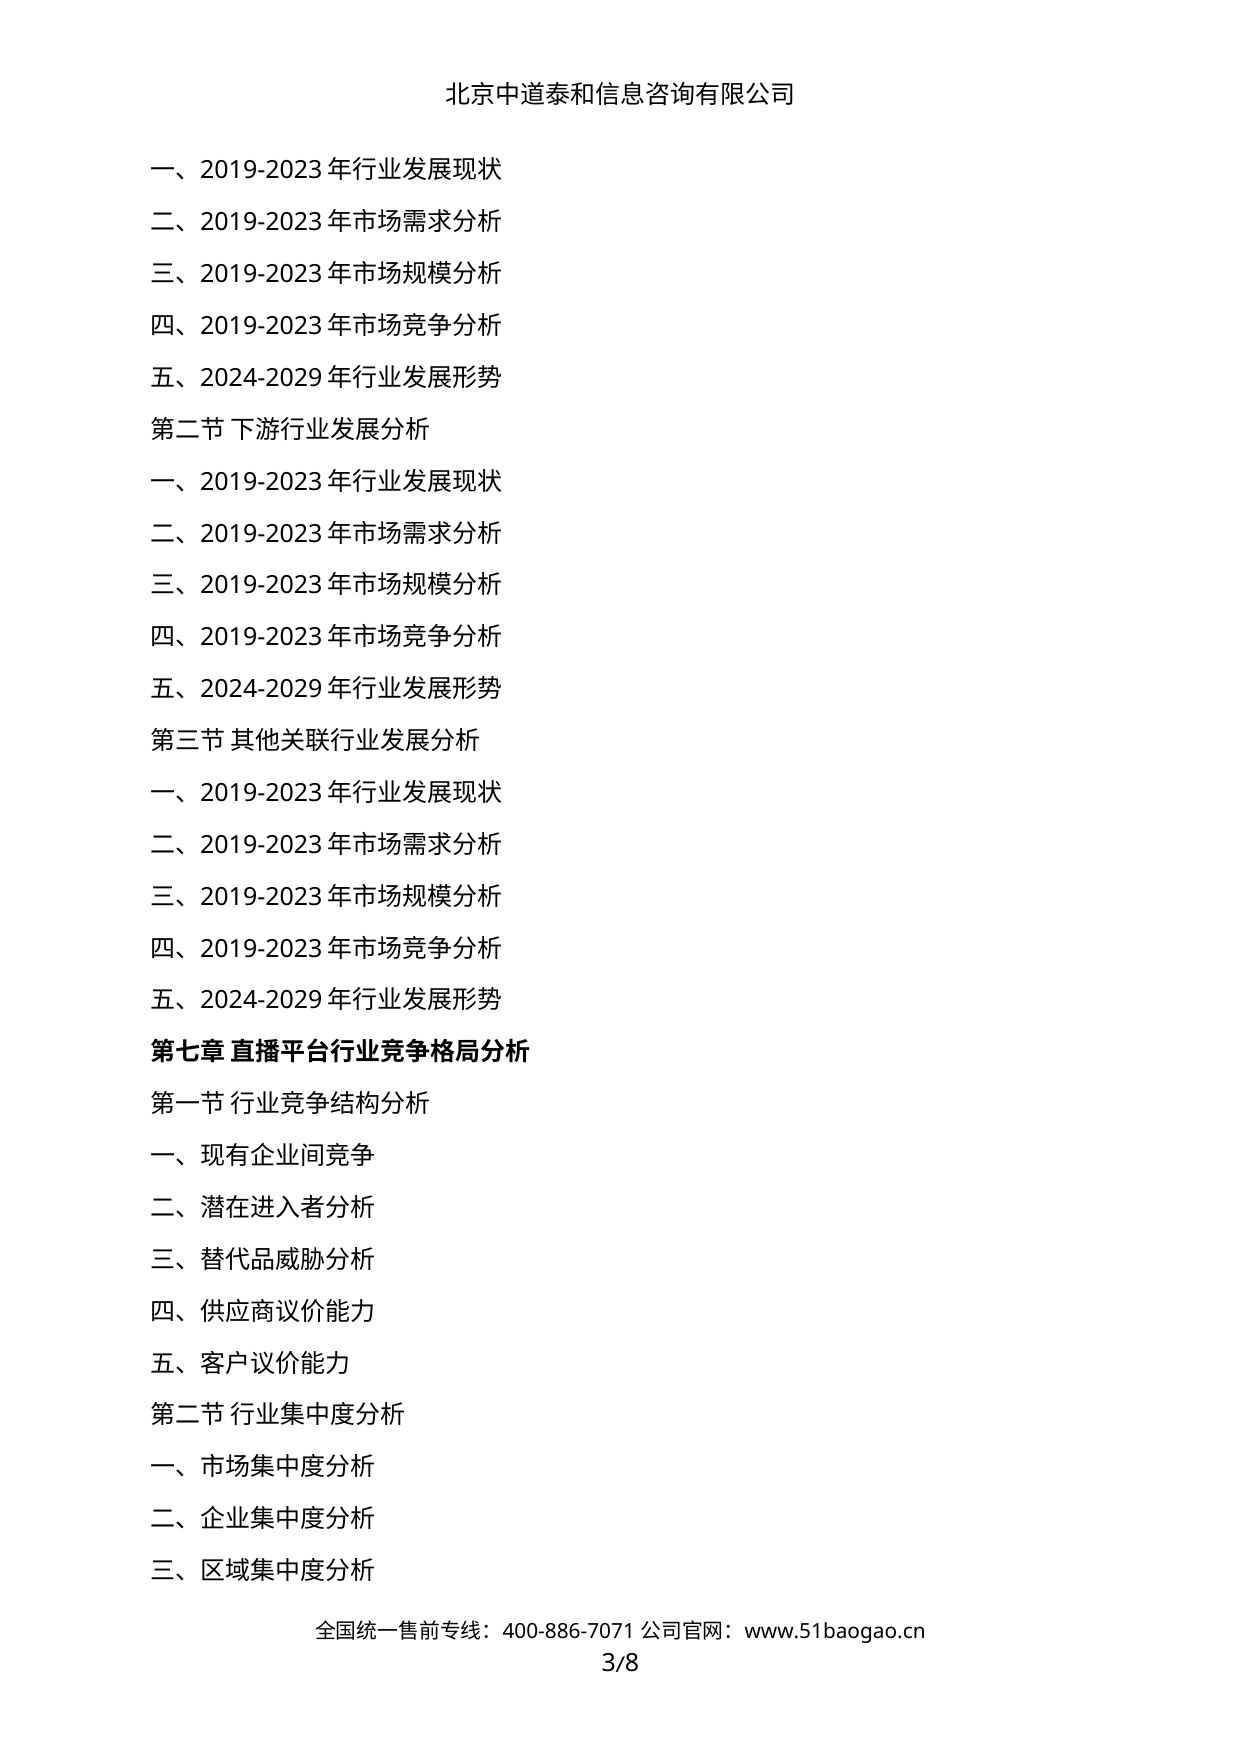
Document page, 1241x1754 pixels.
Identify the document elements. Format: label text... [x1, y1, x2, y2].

text 一、2019-2023年行业发展现状 [150, 150, 1090, 186]
text 一、2019-2023年行业发展现状 [150, 772, 1090, 809]
text 第七章 直播平台行业竞争格局分析 [150, 1032, 1090, 1068]
text 二、2019-2023年市场需求分析 [150, 202, 1090, 238]
text 二、2019-2023年市场需求分析 [150, 513, 1090, 549]
text 第一节 行业竞争结构分析 [150, 1084, 1090, 1120]
text 三、2019-2023年市场规模分析 [150, 876, 1090, 912]
text 二、企业集中度分析 [150, 1499, 1090, 1535]
text 四、供应商议价能力 [150, 1291, 1090, 1327]
text 一、现有企业间竞争 [150, 1136, 1090, 1172]
text 五、2024-2029年行业发展形势 [150, 357, 1090, 394]
text 三、2019-2023年市场规模分析 [150, 254, 1090, 290]
text 三、替代品威胁分析 [150, 1239, 1090, 1276]
text 五、客户议价能力 [150, 1343, 1090, 1379]
text 二、潜在进入者分析 [150, 1187, 1090, 1224]
text 一、市场集中度分析 [150, 1447, 1090, 1483]
text 第二节 下游行业发展分析 [150, 409, 1090, 446]
text 四、2019-2023年市场竞争分析 [150, 306, 1090, 342]
text 二、2019-2023年市场需求分析 [150, 824, 1090, 861]
text 第三节 其他关联行业发展分析 [150, 721, 1090, 757]
text 三、区域集中度分析 [150, 1551, 1090, 1587]
text 一、2019-2023年行业发展现状 [150, 461, 1090, 497]
text 第二节 行业集中度分析 [150, 1395, 1090, 1431]
text 四、2019-2023年市场竞争分析 [150, 617, 1090, 653]
text 五、2024-2029年行业发展形势 [150, 669, 1090, 705]
text 五、2024-2029年行业发展形势 [150, 980, 1090, 1016]
text 三、2019-2023年市场规模分析 [150, 565, 1090, 601]
text 四、2019-2023年市场竞争分析 [150, 928, 1090, 964]
